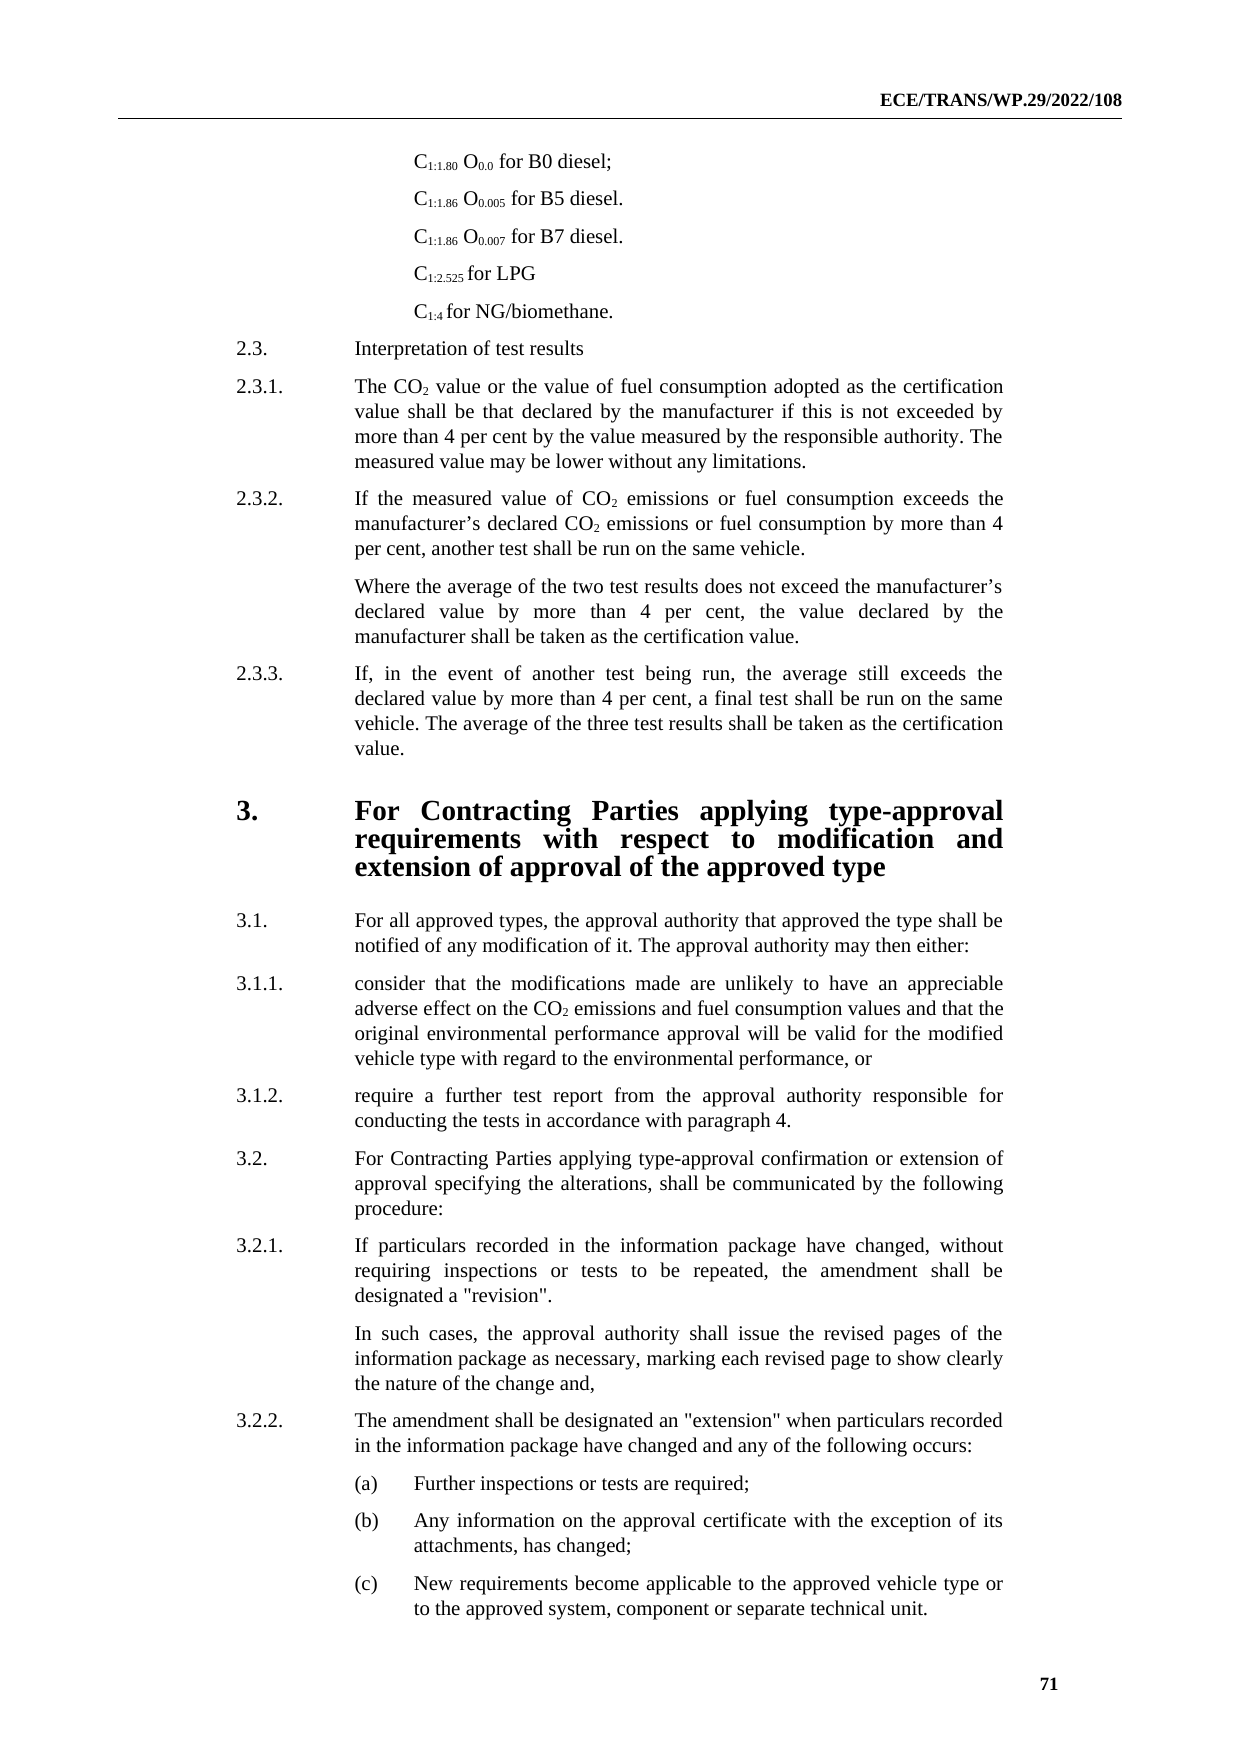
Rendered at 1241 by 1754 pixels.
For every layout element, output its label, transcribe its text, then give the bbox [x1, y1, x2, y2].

text 3.2.2. The amendment shall be designated an "extension" when particulars recorded in the information package have changed and any of the following occurs: [236, 1407, 1004, 1457]
text C1:1.86 O0.007 for B7 diesel. [354, 223, 1004, 248]
text (c) New requirements become applicable to the approved vehicle type or to the approved system, component or separate technical unit. [354, 1569, 1004, 1619]
text Where the average of the two test results does not exceed the manufacturer’s declared value by more than 4 per cent, the value declared by the manufacturer shall be taken as the certification value. [354, 573, 1004, 648]
subtitle 3. For Contracting Parties applying type-approval requirements with respect to modification and extension of approval of the approved type [236, 798, 1004, 882]
text 3.1. For all approved types, the approval authority that approved the type shall be notified of any modification of it. The approval authority may then either: [236, 907, 1004, 957]
text (b) Any information on the approval certificate with the exception of its attachments, has changed; [354, 1507, 1004, 1557]
text 3.2.1. If particulars recorded in the information package have changed, without requiring inspections or tests to be repeated, the amendment shall be designated a "revision". [236, 1232, 1004, 1307]
text 2.3.3. If, in the event of another test being run, the average still exceeds the declared value by more than 4 per cent, a final test shall be run on the same vehicle. The average of the three test results shall be taken as the certification value. [236, 660, 1004, 760]
text C1:2.525 for LPG [354, 260, 1004, 285]
text C1:1.86 O0.005 for B5 diesel. [354, 185, 1004, 210]
text (a) Further inspections or tests are required; [354, 1469, 1004, 1494]
text 3.1.2. require a further test report from the approval authority responsible for conducting the tests in accordance with paragraph 4. [236, 1082, 1004, 1132]
text C1:1.80 O0.0 for B0 diesel; [354, 148, 1004, 173]
text C1:4 for NG/biomethane. [354, 298, 1004, 323]
text 2.3.2. If the measured value of CO2 emissions or fuel consumption exceeds the manufacturer’s declared CO2 emissions or fuel consumption by more than 4 per cent, another test shall be run on the same vehicle. [236, 485, 1004, 560]
text 2.3. Interpretation of test results [236, 335, 1004, 360]
text 2.3.1. The CO2 value or the value of fuel consumption adopted as the certification value shall be that declared by the manufacturer if this is not exceeded by more than 4 per cent by the value measured by the responsible authority. The measured value may be lower without any limitations. [236, 373, 1004, 473]
text In such cases, the approval authority shall issue the revised pages of the information package as necessary, marking each revised page to show clearly the nature of the change and, [354, 1319, 1004, 1394]
text 3.1.1. consider that the modifications made are unlikely to have an appreciable adverse effect on the CO2 emissions and fuel consumption values and that the original environmental performance approval will be valid for the modified vehicle type with regard to the environmental performance, or [236, 969, 1004, 1069]
text 3.2. For Contracting Parties applying type-approval confirmation or extension of approval specifying the alterations, shall be communicated by the following procedure: [236, 1144, 1004, 1219]
